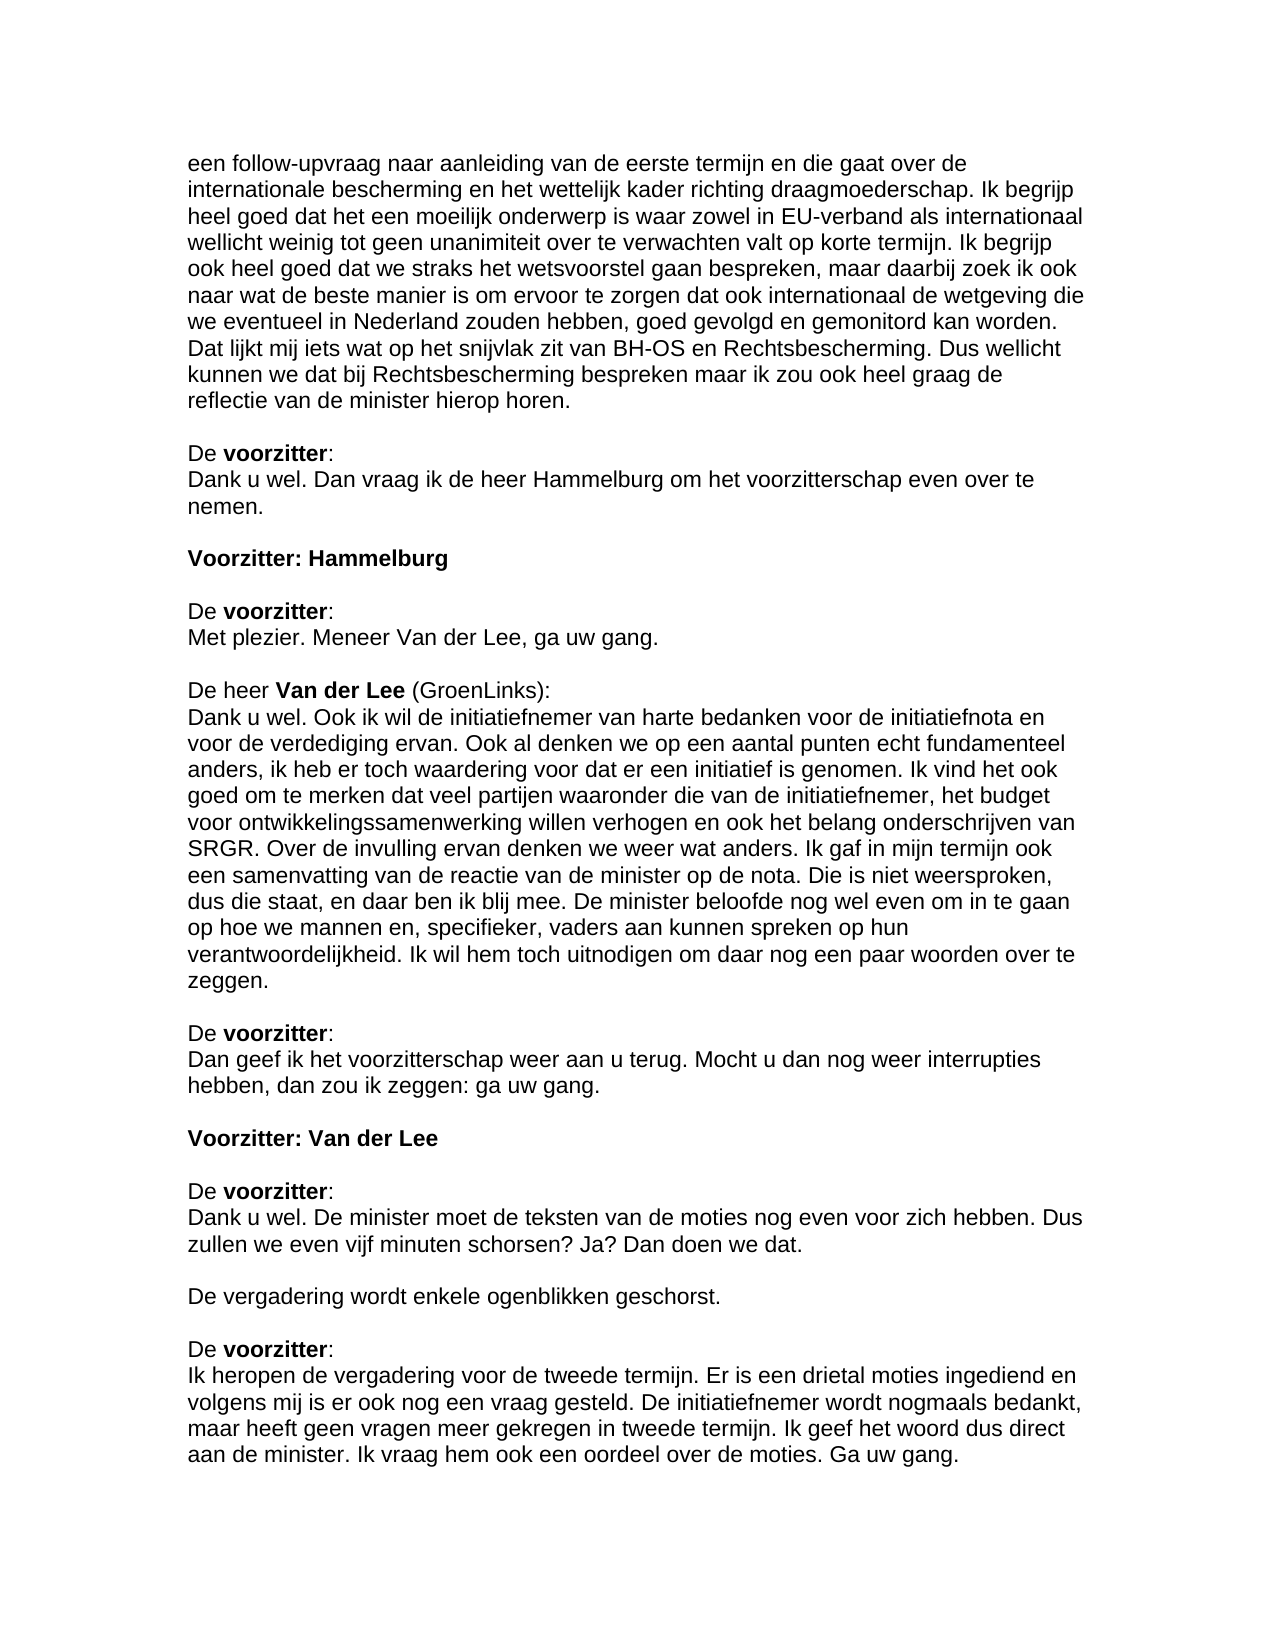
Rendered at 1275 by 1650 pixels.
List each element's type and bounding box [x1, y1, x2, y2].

text [187, 150, 1087, 1494]
